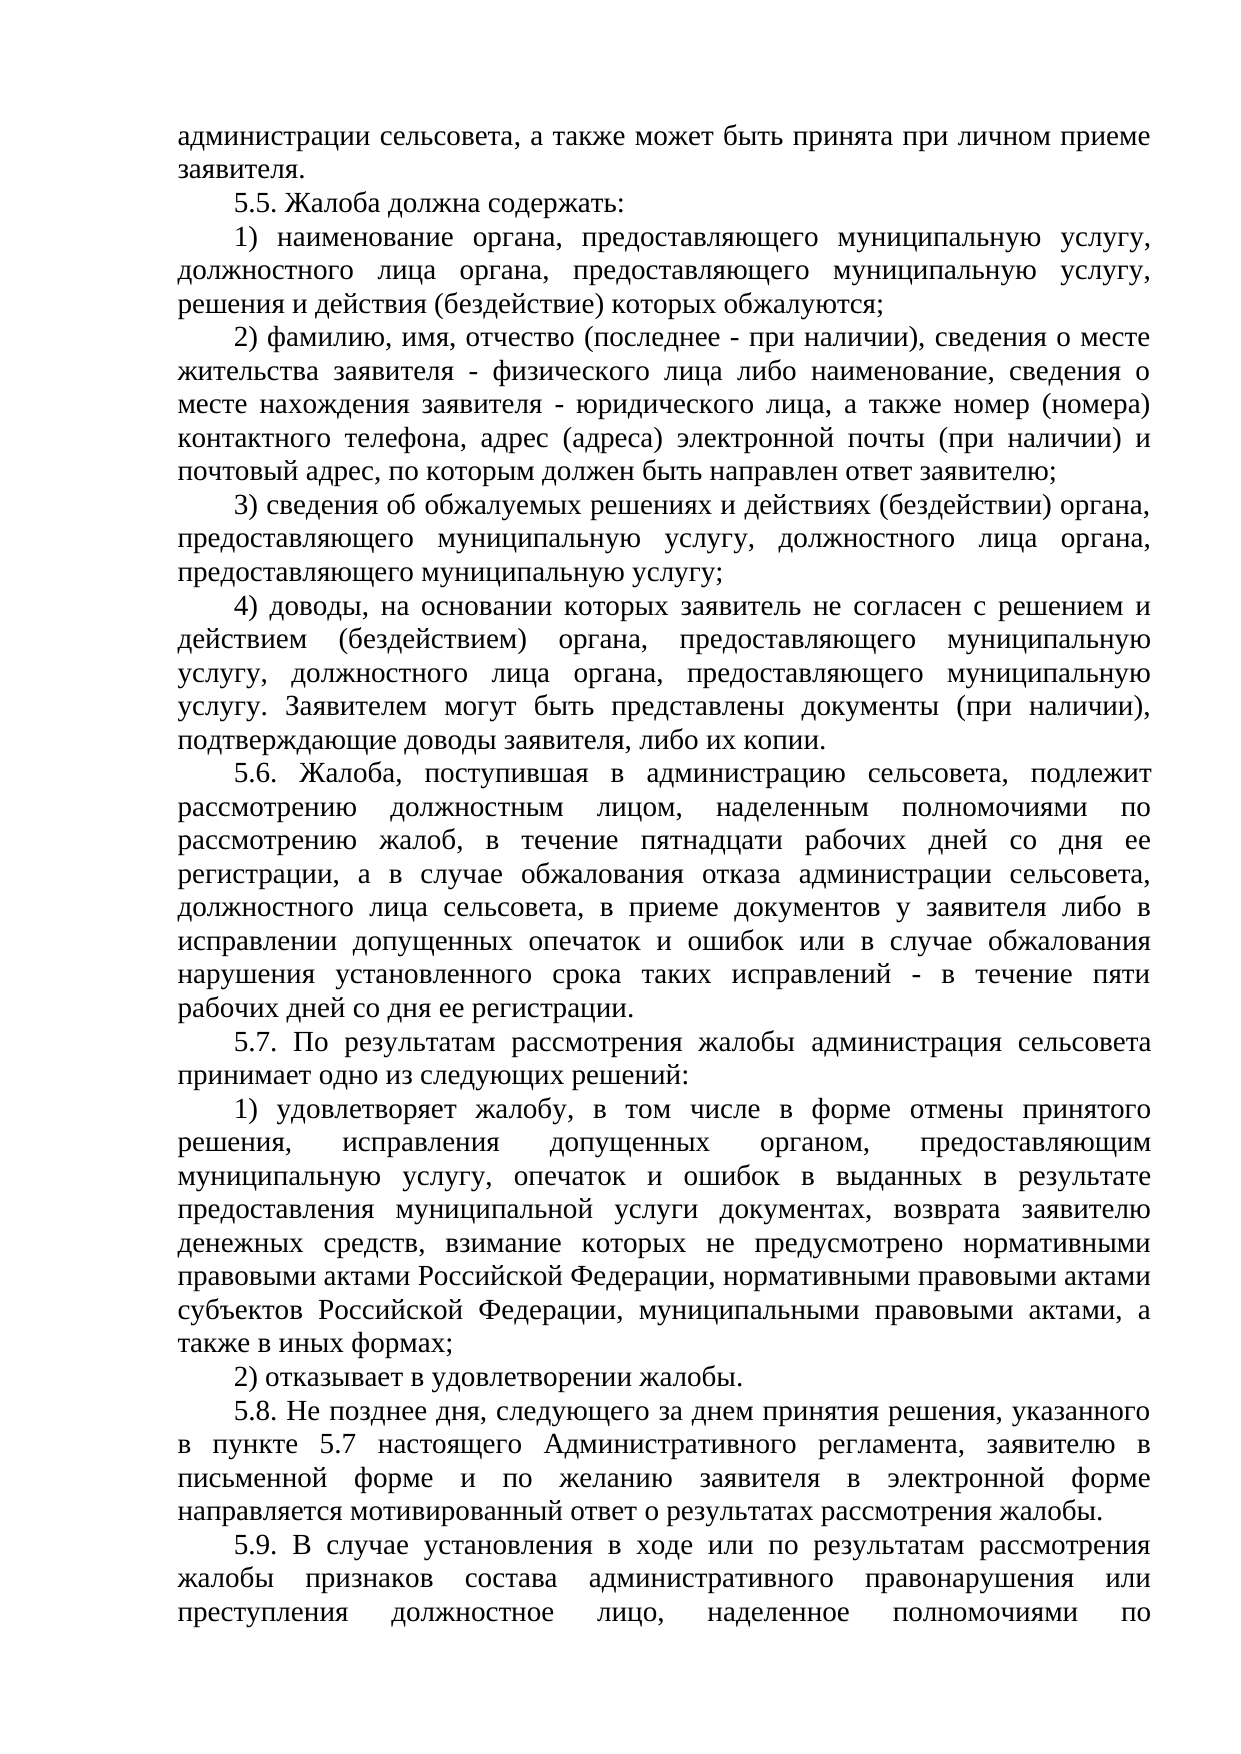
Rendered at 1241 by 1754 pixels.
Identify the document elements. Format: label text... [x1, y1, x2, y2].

text 5.8. Не позднее дня, следующего за днем принятия решения, указанного в пункте 5.7 настоящего Административного регламента, заявителю в письменной форме и по желанию заявителя в электронной форме направляется мотивированный ответ о результатах рассмотрения жалобы. [177, 1393, 1152, 1527]
text 2) отказывает в удовлетворении жалобы. [177, 1359, 1152, 1393]
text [177, 118, 1152, 185]
text 5.6. Жалоба, поступившая в администрацию сельсовета, подлежит рассмотрению должностным лицом, наделенным полномочиями по рассмотрению жалоб, в течение пятнадцати рабочих дней со дня ее регистрации, а в случае обжалования отказа администрации сельсовета, должностного лица сельсовета, в приеме документов у заявителя либо в исправлении допущенных опечаток и ошибок или в случае обжалования нарушения установленного срока таких исправлений - в течение пяти рабочих дней со дня ее регистрации. [177, 755, 1152, 1024]
text 5.5. Жалоба должна содержать: [177, 185, 1152, 219]
text 3) сведения об обжалуемых решениях и действиях (бездействии) органа, предоставляющего муниципальную услугу, должностного лица органа, предоставляющего муниципальную услугу; [177, 487, 1152, 588]
text 2) фамилию, имя, отчество (последнее - при наличии), сведения о месте жительства заявителя - физического лица либо наименование, сведения о месте нахождения заявителя - юридического лица, а также номер (номера) контактного телефона, адрес (адреса) электронной почты (при наличии) и почтовый адрес, по которым должен быть направлен ответ заявителю; [177, 319, 1152, 487]
text 5.7. По результатам рассмотрения жалобы администрация сельсовета принимает одно из следующих решений: [177, 1024, 1152, 1091]
text 1) наименование органа, предоставляющего муниципальную услугу, должностного лица органа, предоставляющего муниципальную услугу, решения и действия (бездействие) которых обжалуются; [177, 219, 1152, 319]
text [177, 1527, 1152, 1627]
text 4) доводы, на основании которых заявитель не согласен с решением и действием (бездействием) органа, предоставляющего муниципальную услугу, должностного лица органа, предоставляющего муниципальную услугу. Заявителем могут быть представлены документы (при наличии), подтверждающие доводы заявителя, либо их копии. [177, 588, 1152, 755]
text 1) удовлетворяет жалобу, в том числе в форме отмены принятого решения, исправления допущенных органом, предоставляющим муниципальную услугу, опечаток и ошибок в выданных в результате предоставления муниципальной услуги документах, возврата заявителю денежных средств, взимание которых не предусмотрено нормативными правовыми актами Российской Федерации, нормативными правовыми актами субъектов Российской Федерации, муниципальными правовыми актами, а также в иных формах; [177, 1091, 1152, 1359]
